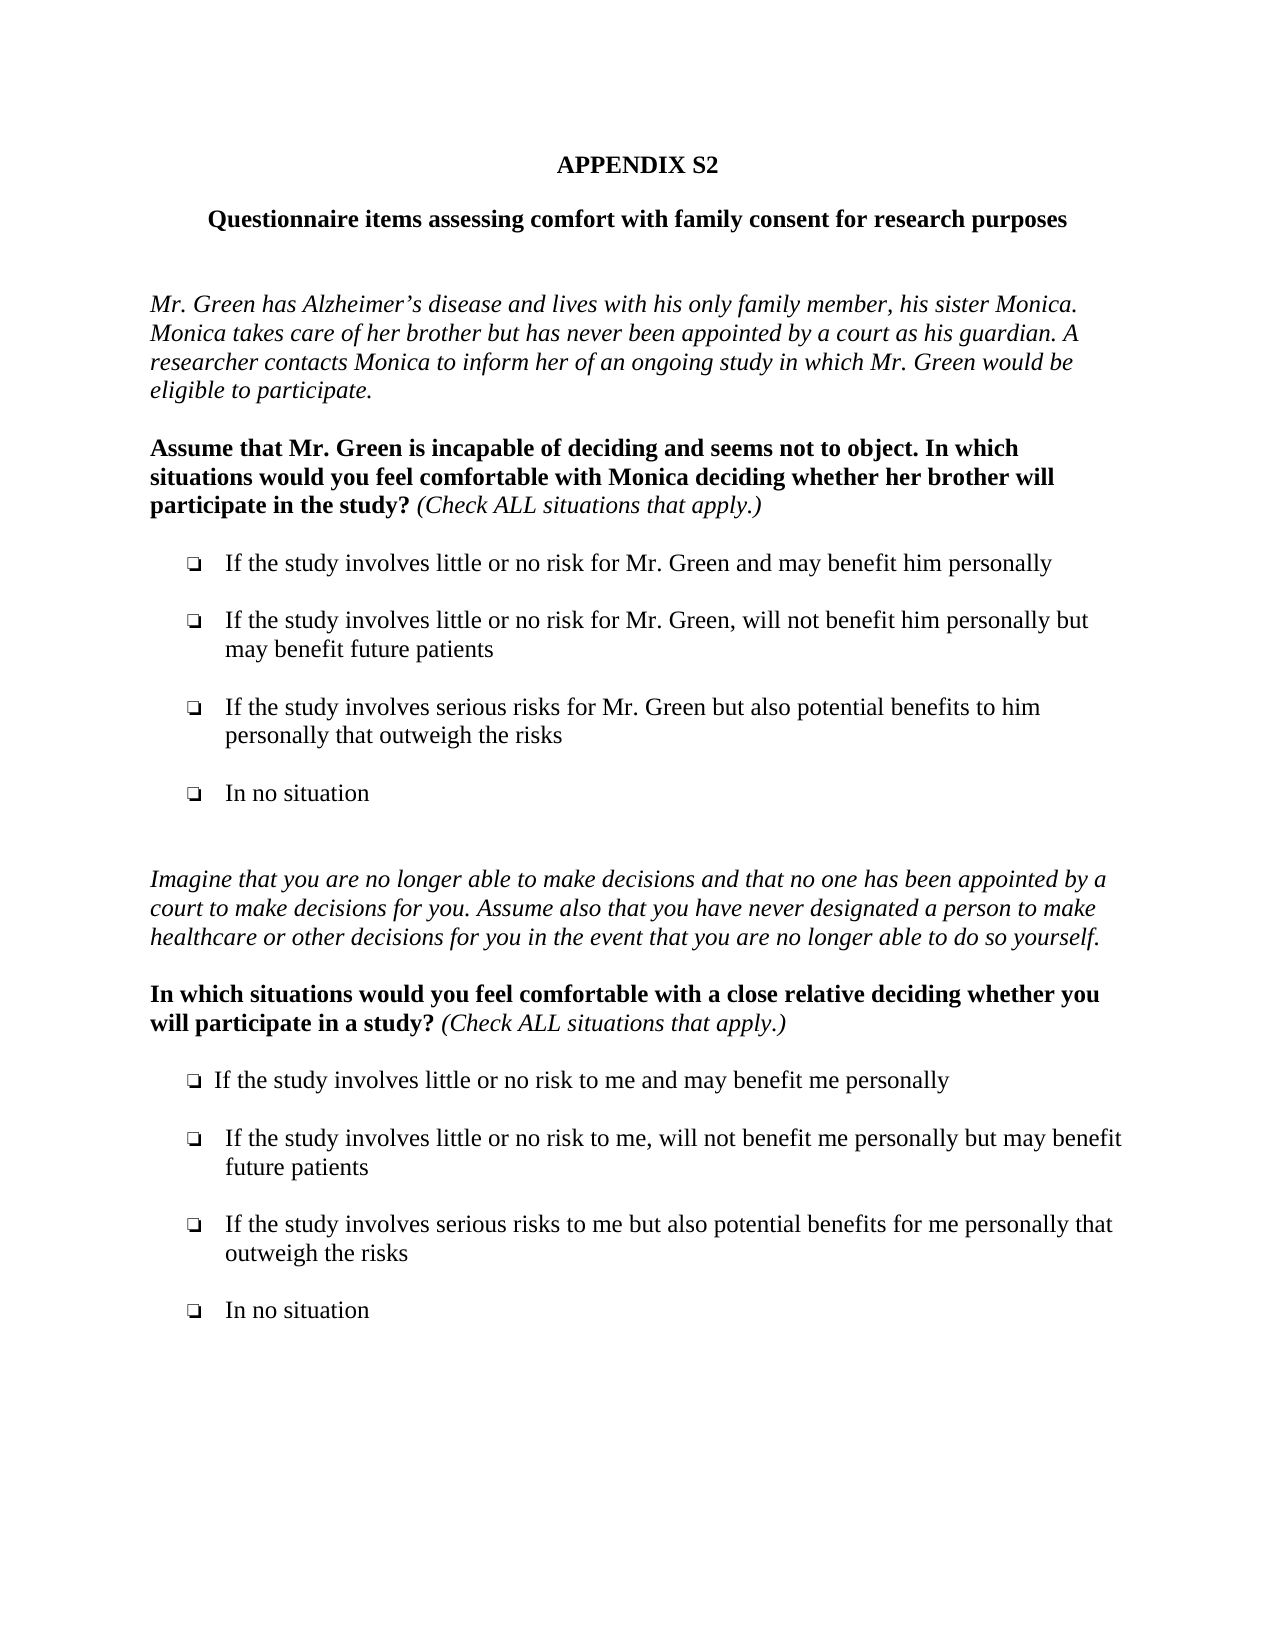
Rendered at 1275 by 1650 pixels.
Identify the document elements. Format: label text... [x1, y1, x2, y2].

text Mr. Green has Alzheimer’s disease and lives with his only family member, his sister Monica. Monica takes care of her brother but has never been appointed by a court as his guardian. A researcher contacts Monica to inform her of an ongoing study in which Mr. Green would be eligible to participate. [150, 289, 1125, 404]
text Appendix S2 [150, 150, 1125, 179]
text In which situations would you feel comfortable with a close relative deciding whether you will participate in a study? (Check ALL situations that apply.) [150, 979, 1125, 1037]
text Assume that Mr. Green is incapable of deciding and seems not to object. In which situations would you feel comfortable with Monica deciding whether her brother will participate in the study? (Check ALL situations that apply.) [150, 433, 1125, 519]
list If the study involves little or no risk for Mr. Green and may benefit him personally [187, 548, 1125, 577]
text Imagine that you are no longer able to make decisions and that no one has been appointed by a court to make decisions for you. Assume also that you have never designated a person to make healthcare or other decisions for you in the event that you are no longer able to do so yourself. [150, 864, 1125, 951]
list If the study involves little or no risk for Mr. Green, will not benefit him personally but may benefit future patients [187, 606, 1125, 663]
text Questionnaire items assessing comfort with family consent for research purposes [150, 204, 1125, 233]
list In no situation [187, 778, 1125, 807]
text If the study involves little or no risk to me, will not benefit me personally but may benefit future patients [187, 1123, 1125, 1181]
text If the study involves serious risks to me but also potential benefits for me personally that outweigh the risks [187, 1209, 1125, 1267]
text If the study involves little or no risk to me and may benefit me personally [187, 1066, 1125, 1094]
list If the study involves serious risks for Mr. Green but also potential benefits to him personally that outweigh the risks [187, 692, 1125, 749]
text In no situation [187, 1296, 1125, 1324]
